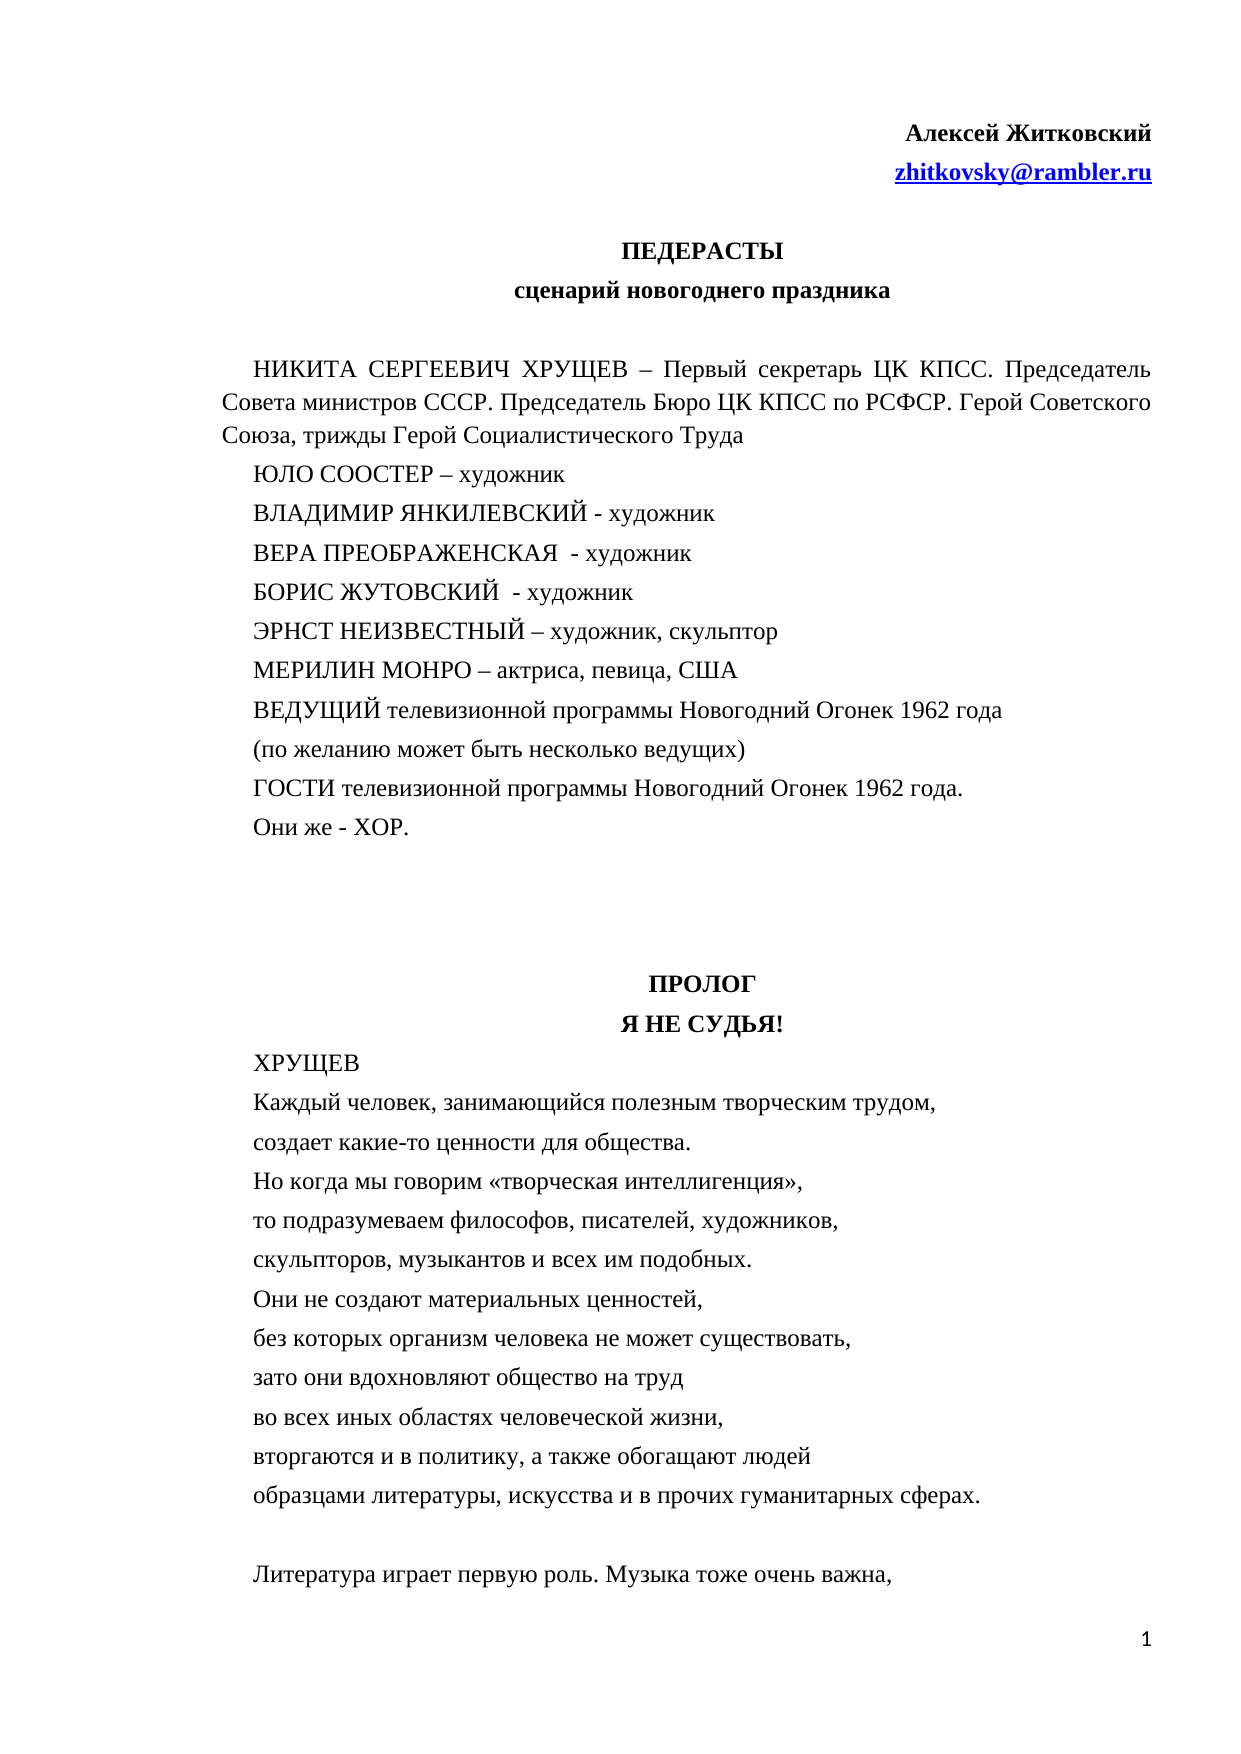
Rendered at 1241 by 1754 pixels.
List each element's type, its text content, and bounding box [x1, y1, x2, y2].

text zhitkovsky@rambler.ru [222, 157, 1152, 186]
text вторгаются и в политику, а также обогащают людей [222, 1441, 1152, 1469]
text (по желанию может быть несколько ведущих) [222, 734, 1152, 763]
text ПРОЛОГ [222, 969, 1152, 998]
text ВЛАДИМИР ЯНКИЛЕВСКИЙ - художник [222, 498, 1152, 527]
text БОРИС ЖУТОВСКИЙ - художник [222, 577, 1152, 606]
text ВЕРА ПРЕОБРАЖЕНСКАЯ - художник [222, 538, 1152, 566]
text ВЕДУЩИЙ телевизионной программы Новогодний Огонек 1962 года [222, 695, 1152, 723]
text ГОСТИ телевизионной программы Новогодний Огонек 1962 года. [222, 773, 1152, 802]
text Но когда мы говорим «творческая интеллигенция», [222, 1166, 1152, 1195]
text во всех иных областях человеческой жизни, [222, 1402, 1152, 1430]
text Они не создают материальных ценностей, [222, 1284, 1152, 1312]
text скульпторов, музыкантов и всех им подобных. [222, 1244, 1152, 1273]
text без которых организм человека не может существовать, [222, 1323, 1152, 1352]
text образцами литературы, искусства и в прочих гуманитарных сферах. [222, 1480, 1152, 1509]
text Я НЕ СУДЬЯ! [222, 1009, 1152, 1038]
text Алексей Житковский [222, 118, 1152, 147]
text Литература играет первую роль. Музыка тоже очень важна, [222, 1559, 1152, 1587]
text ЮЛО СООСТЕР – художник [222, 459, 1152, 488]
text Каждый человек, занимающийся полезным творческим трудом, [222, 1087, 1152, 1116]
text ПЕДЕРАСТЫ [222, 236, 1152, 265]
text создает какие-то ценности для общества. [222, 1127, 1152, 1155]
text ХРУЩЕВ [222, 1048, 1152, 1077]
text зато они вдохновляют общество на труд [222, 1362, 1152, 1391]
text ЭРНСТ НЕИЗВЕСТНЫЙ – художник, скульптор [222, 616, 1152, 645]
text МЕРИЛИН МОНРО – актриса, певица, США [222, 655, 1152, 684]
text то подразумеваем философов, писателей, художников, [222, 1205, 1152, 1234]
text НИКИТА СЕРГЕЕВИЧ ХРУЩЕВ – Первый секретарь ЦК КПСС. Председатель Совета министров СССР. Председатель Бюро ЦК КПСС по РСФСР. Герой Советского Союза, трижды Герой Социалистического Труда [222, 354, 1152, 448]
text Они же - ХОР. [222, 812, 1152, 841]
text сценарий новогоднего праздника [222, 275, 1152, 304]
